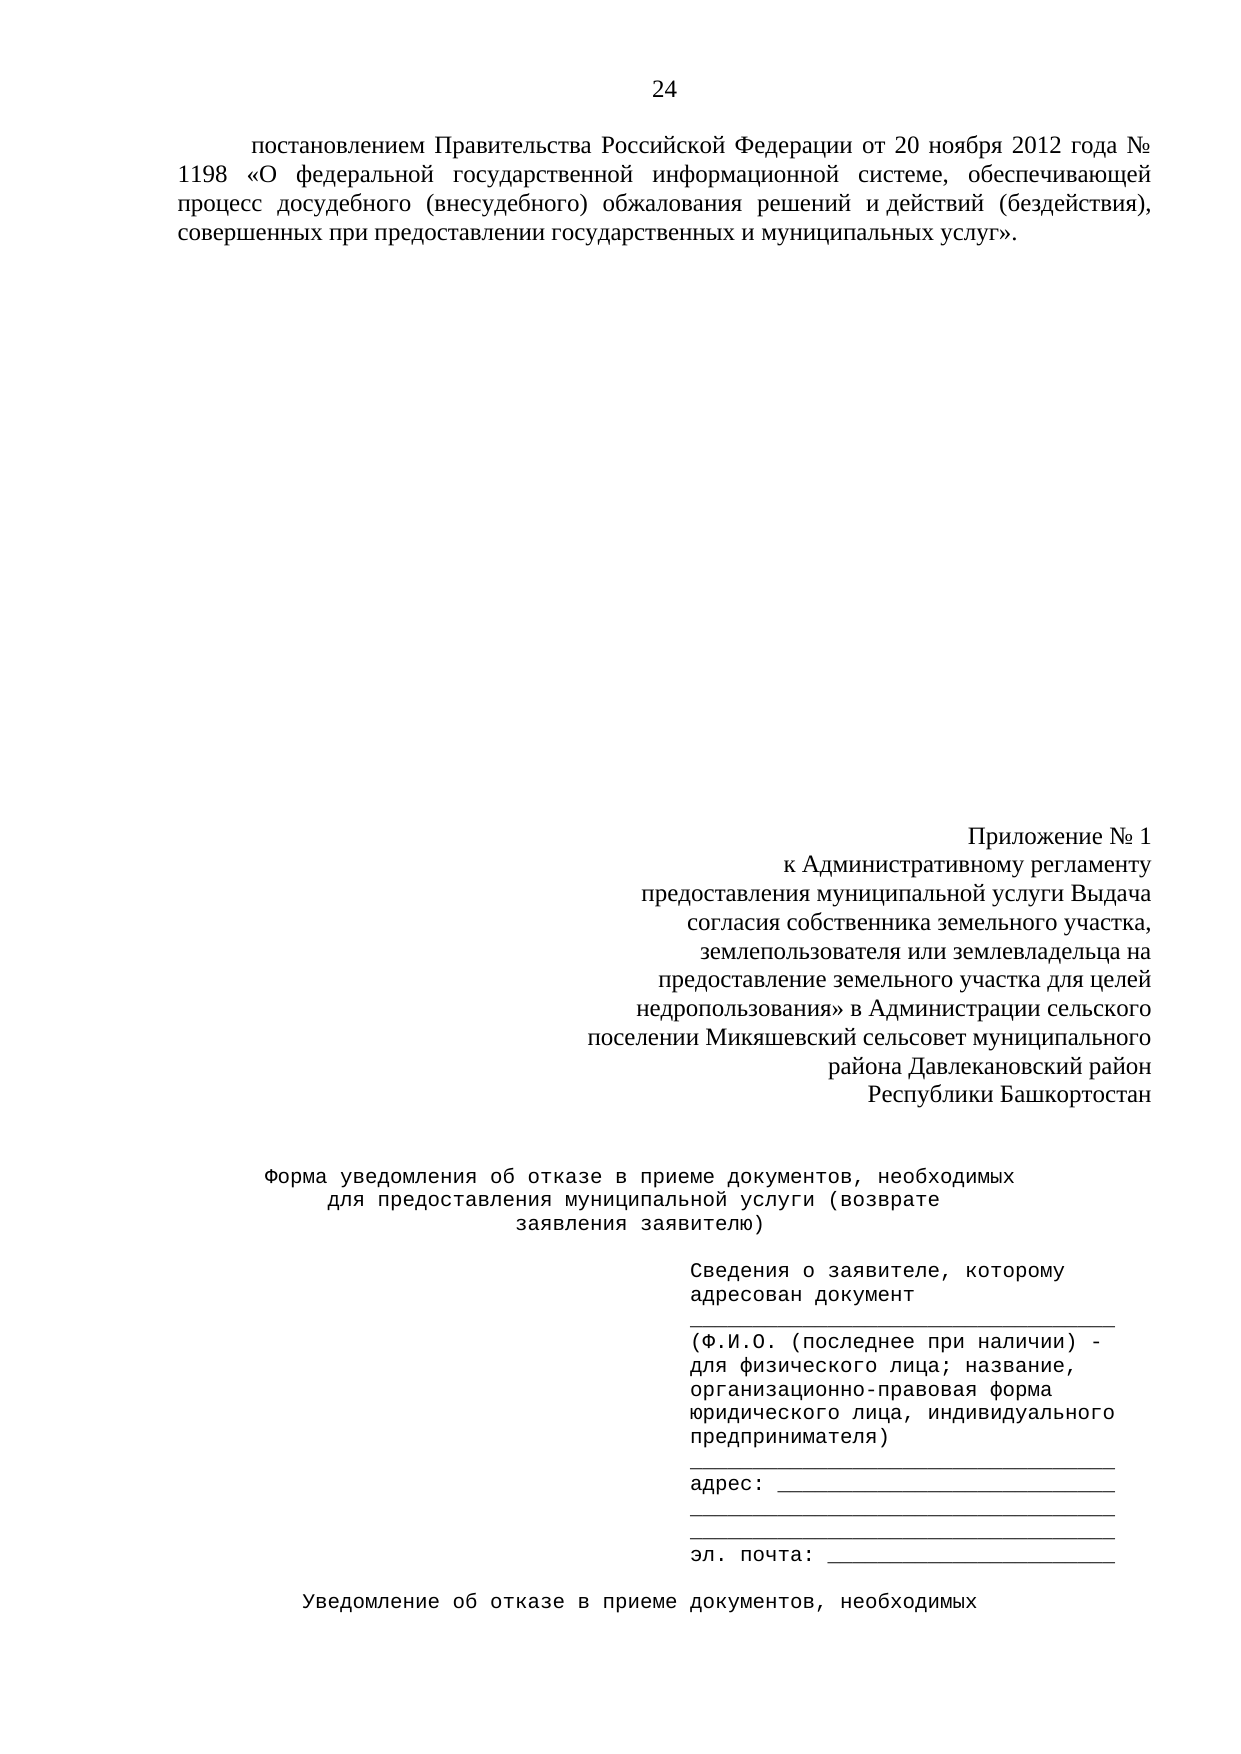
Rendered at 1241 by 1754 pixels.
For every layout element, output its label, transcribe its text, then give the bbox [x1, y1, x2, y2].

text к Административному регламенту [546, 849, 1152, 878]
text юридического лица, индивидуального [177, 1402, 1152, 1426]
text для предоставления муниципальной услуги (возврате [177, 1189, 1152, 1213]
text постановлением Правительства Российской Федерации от 20 ноября 2012 года № 1198 «О федеральной государственной информационной системе, обеспечивающей процесс досудебного (внесудебного) обжалования решений и действий (бездействия), совершенных при предоставлении государственных и муниципальных услуг». [177, 131, 1152, 246]
text заявления заявителю) [177, 1213, 1152, 1237]
text (Ф.И.О. (последнее при наличии) - [177, 1331, 1152, 1355]
text предпринимателя) [177, 1426, 1152, 1449]
text адресован документ [177, 1284, 1152, 1308]
text организационно-правовая форма [177, 1379, 1152, 1402]
text __________________________________ [177, 1497, 1152, 1521]
text для физического лица; название, [177, 1355, 1152, 1379]
text эл. почта: _______________________ [177, 1544, 1152, 1568]
text Форма уведомления об отказе в приеме документов, необходимых [177, 1166, 1152, 1189]
text __________________________________ [177, 1308, 1152, 1331]
text адрес: ___________________________ [177, 1473, 1152, 1497]
text Сведения о заявителе, которому [177, 1260, 1152, 1284]
text Приложение № 1 [546, 821, 1152, 849]
text __________________________________ [177, 1449, 1152, 1473]
text Уведомление об отказе в приеме документов, необходимых [177, 1591, 1152, 1615]
text Республики Башкортостан [620, 1079, 1152, 1108]
text __________________________________ [177, 1521, 1152, 1544]
text предоставления муниципальной услуги Выдача согласия собственника земельного участка, землепользователя или землевладельца на предоставление земельного участка для целей недропользования» в Администрации сельского поселении Микяшевский сельсовет муниципального района Давлекановский район [546, 878, 1152, 1079]
